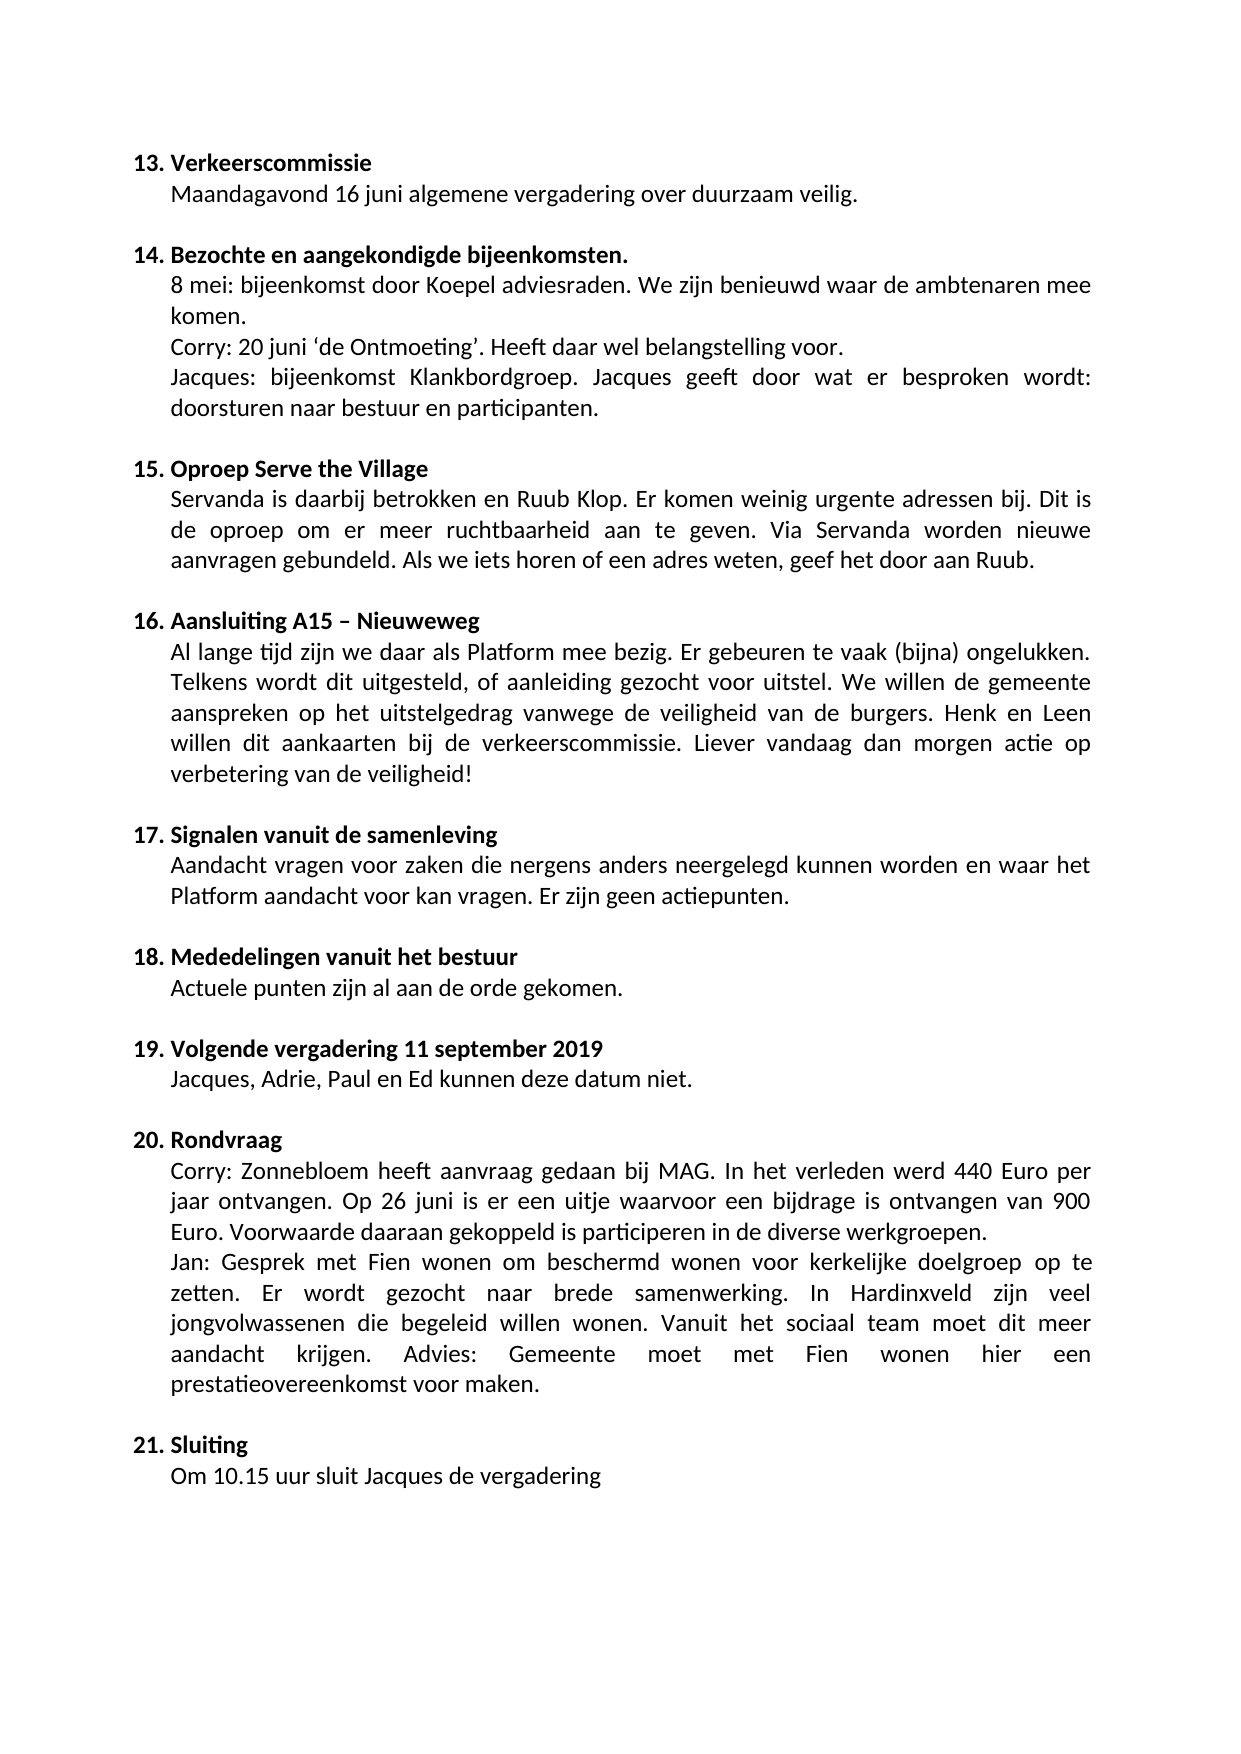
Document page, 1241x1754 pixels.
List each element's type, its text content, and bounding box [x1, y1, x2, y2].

list Bezochte en aangekondigde bijeenkomsten. [133, 239, 1093, 270]
text Jacques, Adrie, Paul en Ed kunnen deze datum niet. [170, 1063, 1093, 1094]
text Jacques: bijeenkomst Klankbordgroep. Jacques geeft door wat er besproken wordt: doorsturen naar bestuur en participanten. [170, 361, 1093, 422]
text Om 10.15 uur sluit Jacques de vergadering [170, 1460, 1093, 1491]
list Verkeerscommissie [133, 148, 1093, 178]
list Oproep Serve the Village [133, 453, 1093, 483]
list Sluiting [133, 1429, 1093, 1460]
list Aansluiting A15 – Nieuweweg [133, 605, 1093, 636]
text Aandacht vragen voor zaken die nergens anders neergelegd kunnen worden en waar het Platform aandacht voor kan vragen. Er zijn geen actiepunten. [170, 849, 1093, 911]
text Corry: Zonnebloem heeft aanvraag gedaan bij MAG. In het verleden werd 440 Euro per jaar ontvangen. Op 26 juni is er een uitje waarvoor een bijdrage is ontvangen van 900 Euro. Voorwaarde daaraan gekoppeld is participeren in de diverse werkgroepen. [170, 1155, 1093, 1246]
text Actuele punten zijn al aan de orde gekomen. [170, 972, 1093, 1002]
list Mededelingen vanuit het bestuur [133, 941, 1093, 972]
text Corry: 20 juni ‘de Ontmoeting’. Heeft daar wel belangstelling voor. [133, 331, 1093, 361]
list Rondvraag [133, 1124, 1093, 1155]
text Jan: Gesprek met Fien wonen om beschermd wonen voor kerkelijke doelgroep op te zetten. Er wordt gezocht naar brede samenwerking. In Hardinxveld zijn veel jongvolwassenen die begeleid willen wonen. Vanuit het sociaal team moet dit meer aandacht krijgen. Advies: Gemeente moet met Fien wonen hier een prestatieovereenkomst voor maken. [170, 1246, 1093, 1399]
list Volgende vergadering 11 september 2019 [133, 1033, 1093, 1063]
text Maandagavond 16 juni algemene vergadering over duurzaam veilig. [133, 178, 1093, 209]
list Signalen vanuit de samenleving [133, 819, 1093, 849]
text 8 mei: bijeenkomst door Koepel adviesraden. We zijn benieuwd waar de ambtenaren mee komen. [170, 270, 1093, 331]
text Al lange tijd zijn we daar als Platform mee bezig. Er gebeuren te vaak (bijna) ongelukken. Telkens wordt dit uitgesteld, of aanleiding gezocht voor uitstel. We willen de gemeente aanspreken op het uitstelgedrag vanwege de veiligheid van de burgers. Henk en Leen willen dit aankaarten bij de verkeerscommissie. Liever vandaag dan morgen actie op verbetering van de veiligheid! [170, 636, 1093, 788]
text Servanda is daarbij betrokken en Ruub Klop. Er komen weinig urgente adressen bij. Dit is de oproep om er meer ruchtbaarheid aan te geven. Via Servanda worden nieuwe aanvragen gebundeld. Als we iets horen of een adres weten, geef het door aan Ruub. [170, 483, 1093, 575]
